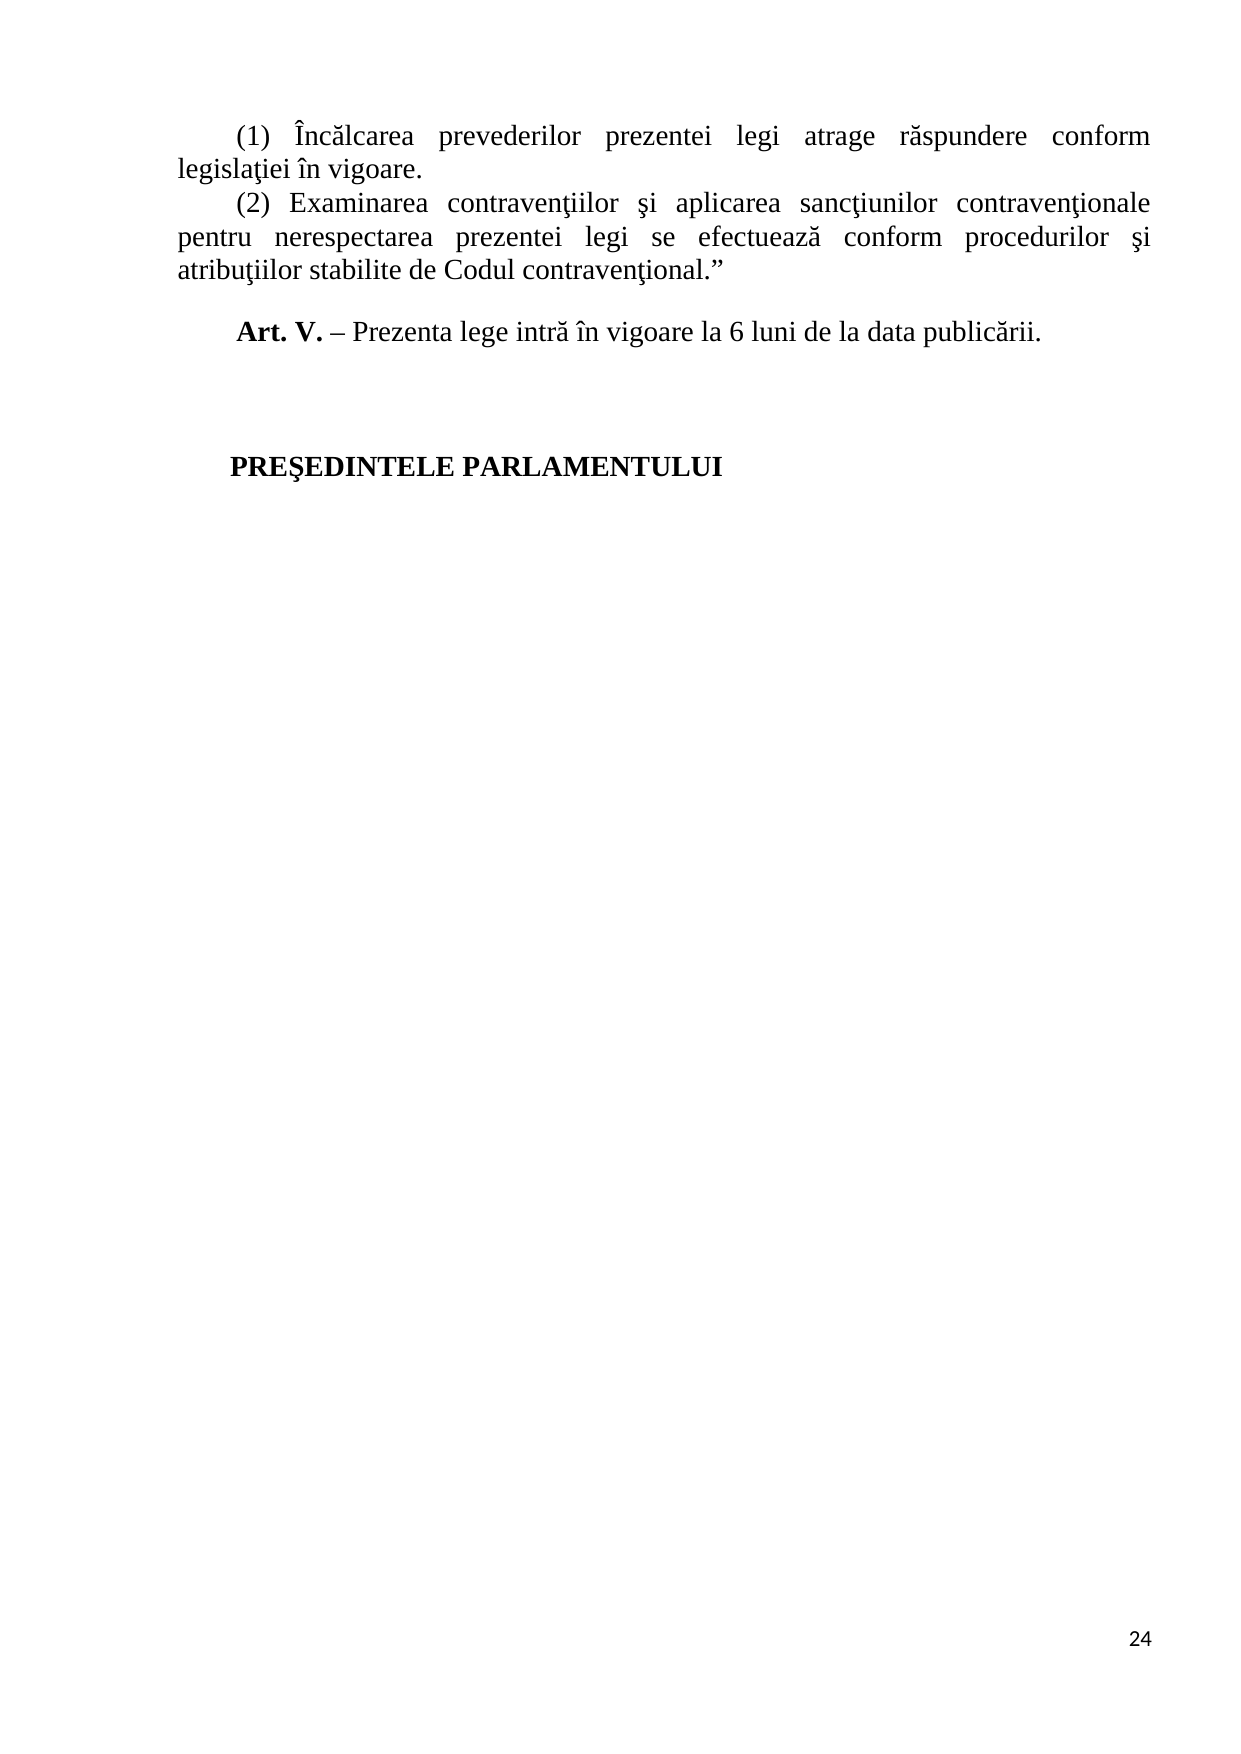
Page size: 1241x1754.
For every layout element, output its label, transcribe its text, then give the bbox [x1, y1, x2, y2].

table_header PREŞEDINTELE PARLAMENTULUI [225, 448, 772, 518]
text Art. V. – Prezenta lege intră în vigoare la 6 luni de la data publicării. [177, 314, 1152, 347]
text (1) Încălcarea prevederilor prezentei legi atrage răspundere conform legislaţiei în vigoare. [177, 118, 1152, 185]
text (2) Examinarea contravenţiilor şi aplicarea sancţiunilor contravenţionale pentru nerespectarea prezentei legi se efectuează conform procedurilor şi atribuţiilor stabilite de Codul contravenţional.” [177, 185, 1152, 286]
